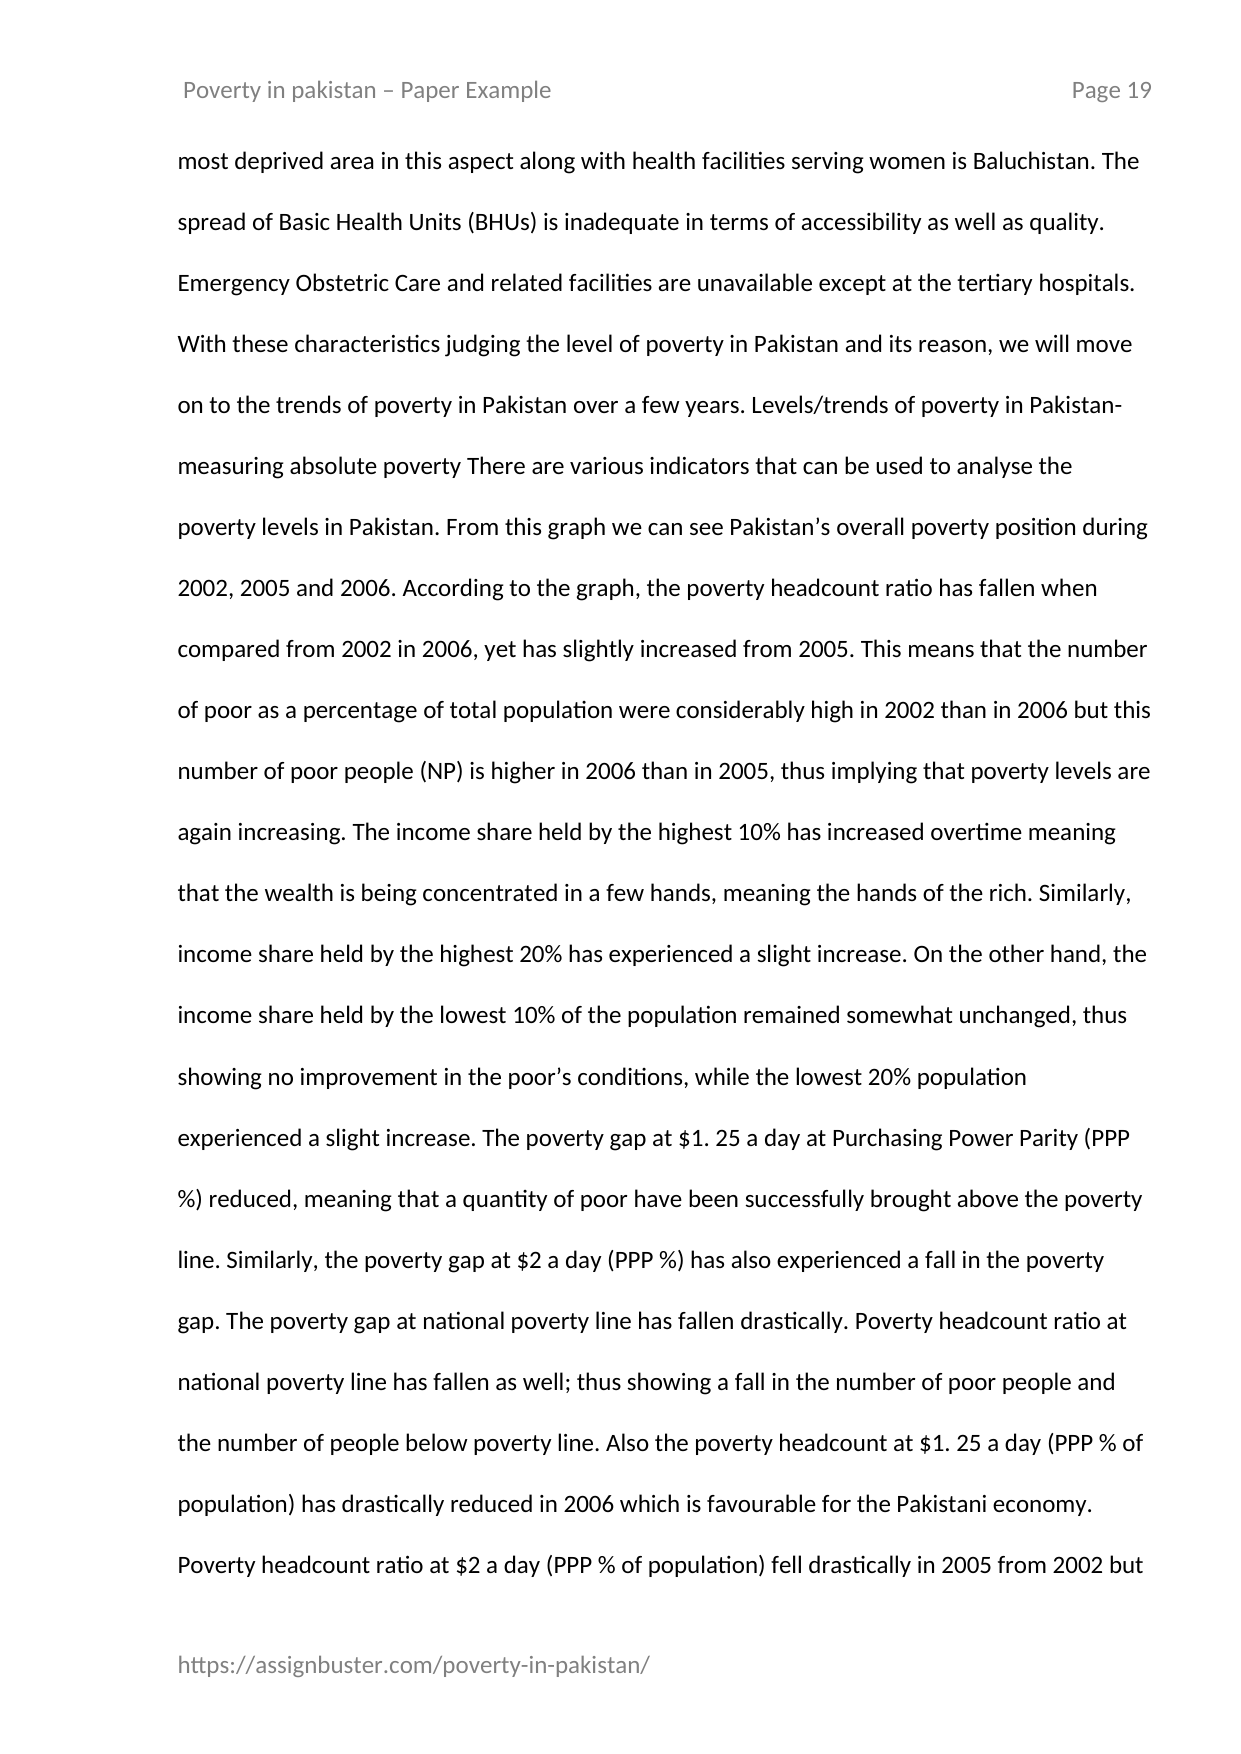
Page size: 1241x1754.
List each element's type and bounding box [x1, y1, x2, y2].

text [177, 145, 1152, 1579]
